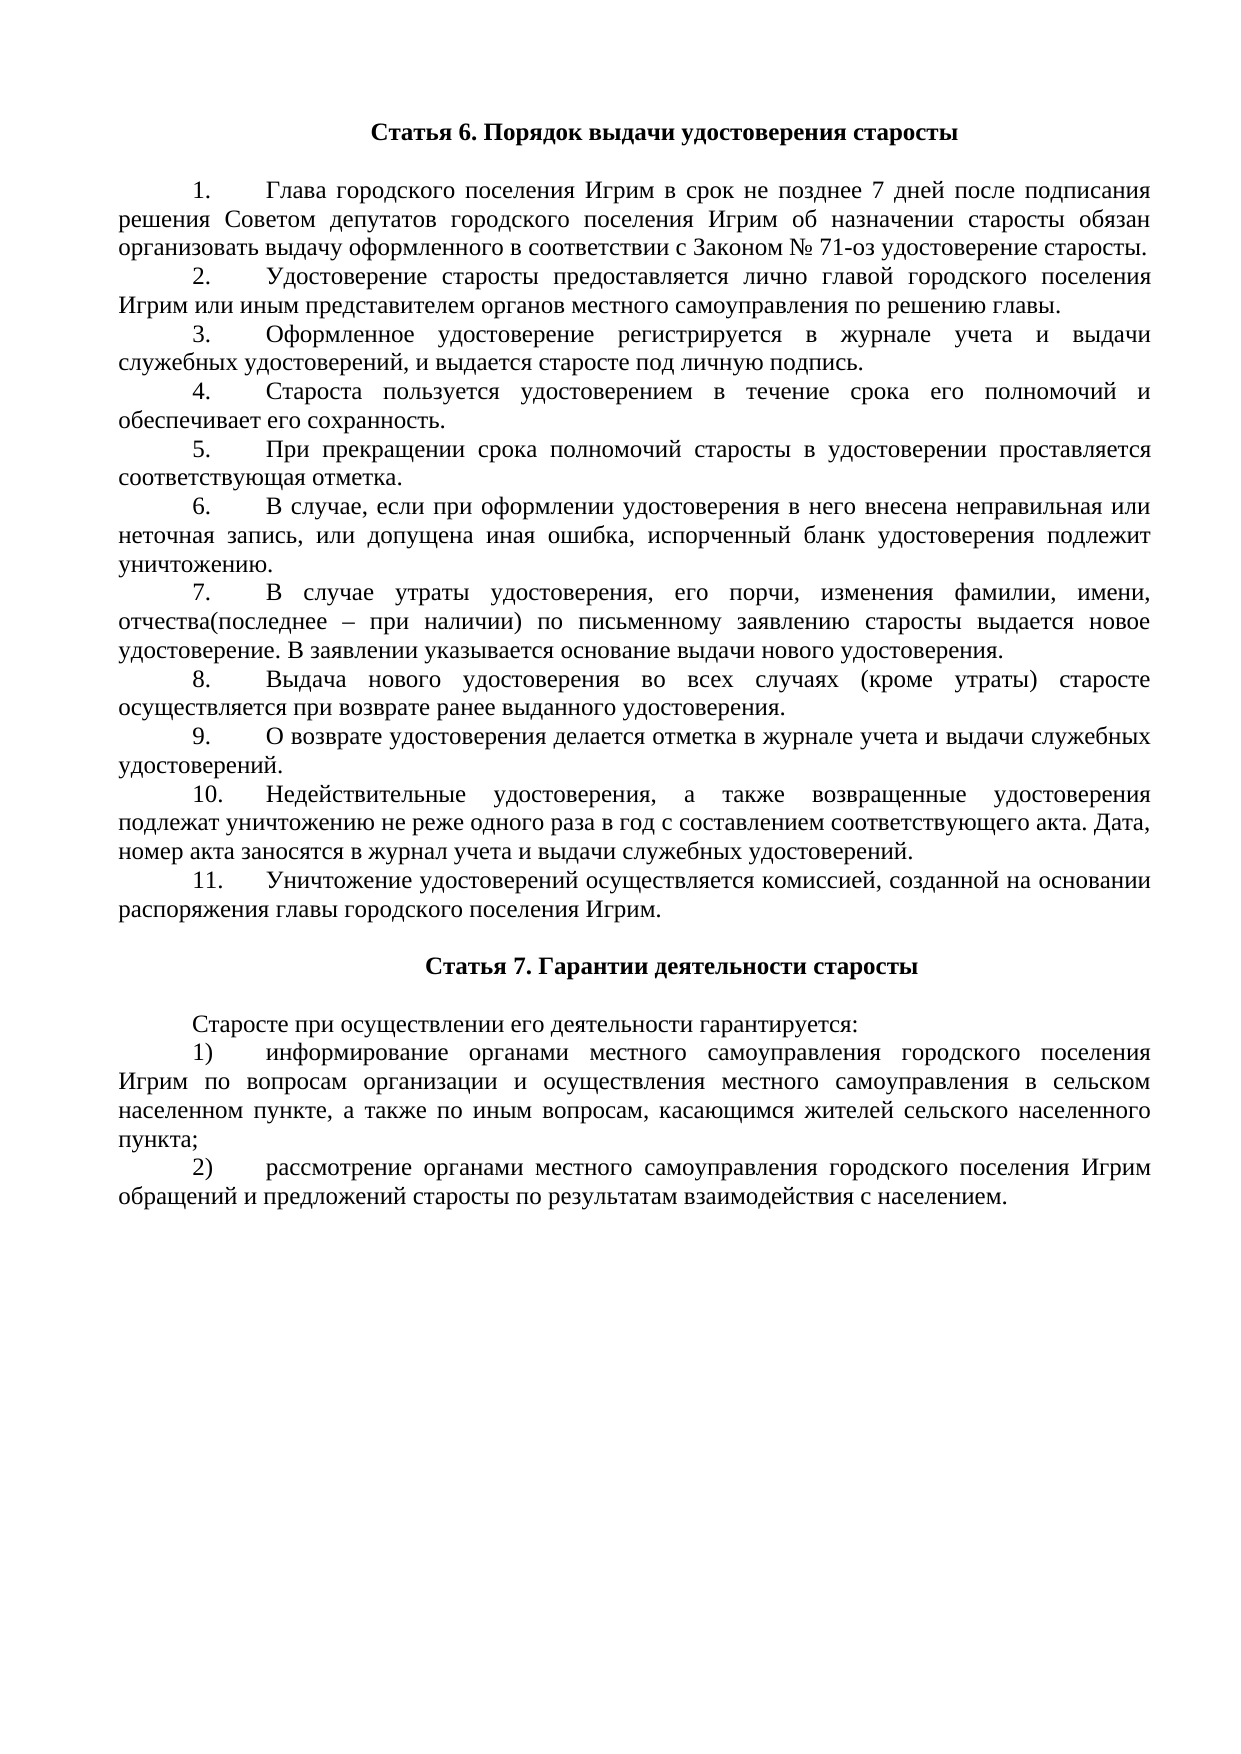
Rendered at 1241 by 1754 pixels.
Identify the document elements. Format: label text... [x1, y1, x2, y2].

list Удостоверение старосты предоставляется лично главой городского поселения Игрим или иным представителем органов местного самоуправления по решению главы. [118, 261, 1152, 319]
list Глава городского поселения Игрим в срок не позднее 7 дней после подписания решения Советом депутатов городского поселения Игрим об назначении старосты обязан организовать выдачу оформленного в соответствии с Законом № 71-оз удостоверение старосты. [118, 175, 1152, 261]
list информирование органами местного самоуправления городского поселения Игрим по вопросам организации и осуществления местного самоуправления в сельском населенном пункте, а также по иным вопросам, касающимся жителей сельского населенного пункта; [118, 1037, 1152, 1152]
list Оформленное удостоверение регистрируется в журнале учета и выдачи служебных удостоверений, и выдается старосте под личную подпись. [118, 319, 1152, 376]
list рассмотрение органами местного самоуправления городского поселения Игрим обращений и предложений старосты по результатам взаимодействия с населением. [118, 1152, 1152, 1210]
text Статья 7. Гарантии деятельности старосты [118, 951, 1152, 980]
list Староста пользуется удостоверением в течение срока его полномочий и обеспечивает его сохранность. [118, 376, 1152, 434]
list В случае утраты удостоверения, его порчи, изменения фамилии, имени, отчества(последнее – при наличии) по письменному заявлению старосты выдается новое удостоверение. В заявлении указывается основание выдачи нового удостоверения. [118, 577, 1152, 664]
list При прекращении срока полномочий старосты в удостоверении проставляется соответствующая отметка. [118, 434, 1152, 491]
list Выдача нового удостоверения во всех случаях (кроме утраты) старосте осуществляется при возврате ранее выданного удостоверения. [118, 664, 1152, 721]
text Статья 6. Порядок выдачи удостоверения старосты [118, 117, 1152, 146]
list В случае, если при оформлении удостоверения в него внесена неправильная или неточная запись, или допущена иная ошибка, испорченный бланк удостоверения подлежит уничтожению. [118, 491, 1152, 577]
list Уничтожение удостоверений осуществляется комиссией, созданной на основании распоряжения главы городского поселения Игрим. [118, 865, 1152, 922]
text Старосте при осуществлении его деятельности гарантируется: [118, 1009, 1152, 1037]
list О возврате удостоверения делается отметка в журнале учета и выдачи служебных удостоверений. [118, 721, 1152, 779]
list Недействительные удостоверения, а также возвращенные удостоверения подлежат уничтожению не реже одного раза в год с составлением соответствующего акта. Дата, номер акта заносятся в журнал учета и выдачи служебных удостоверений. [118, 779, 1152, 865]
